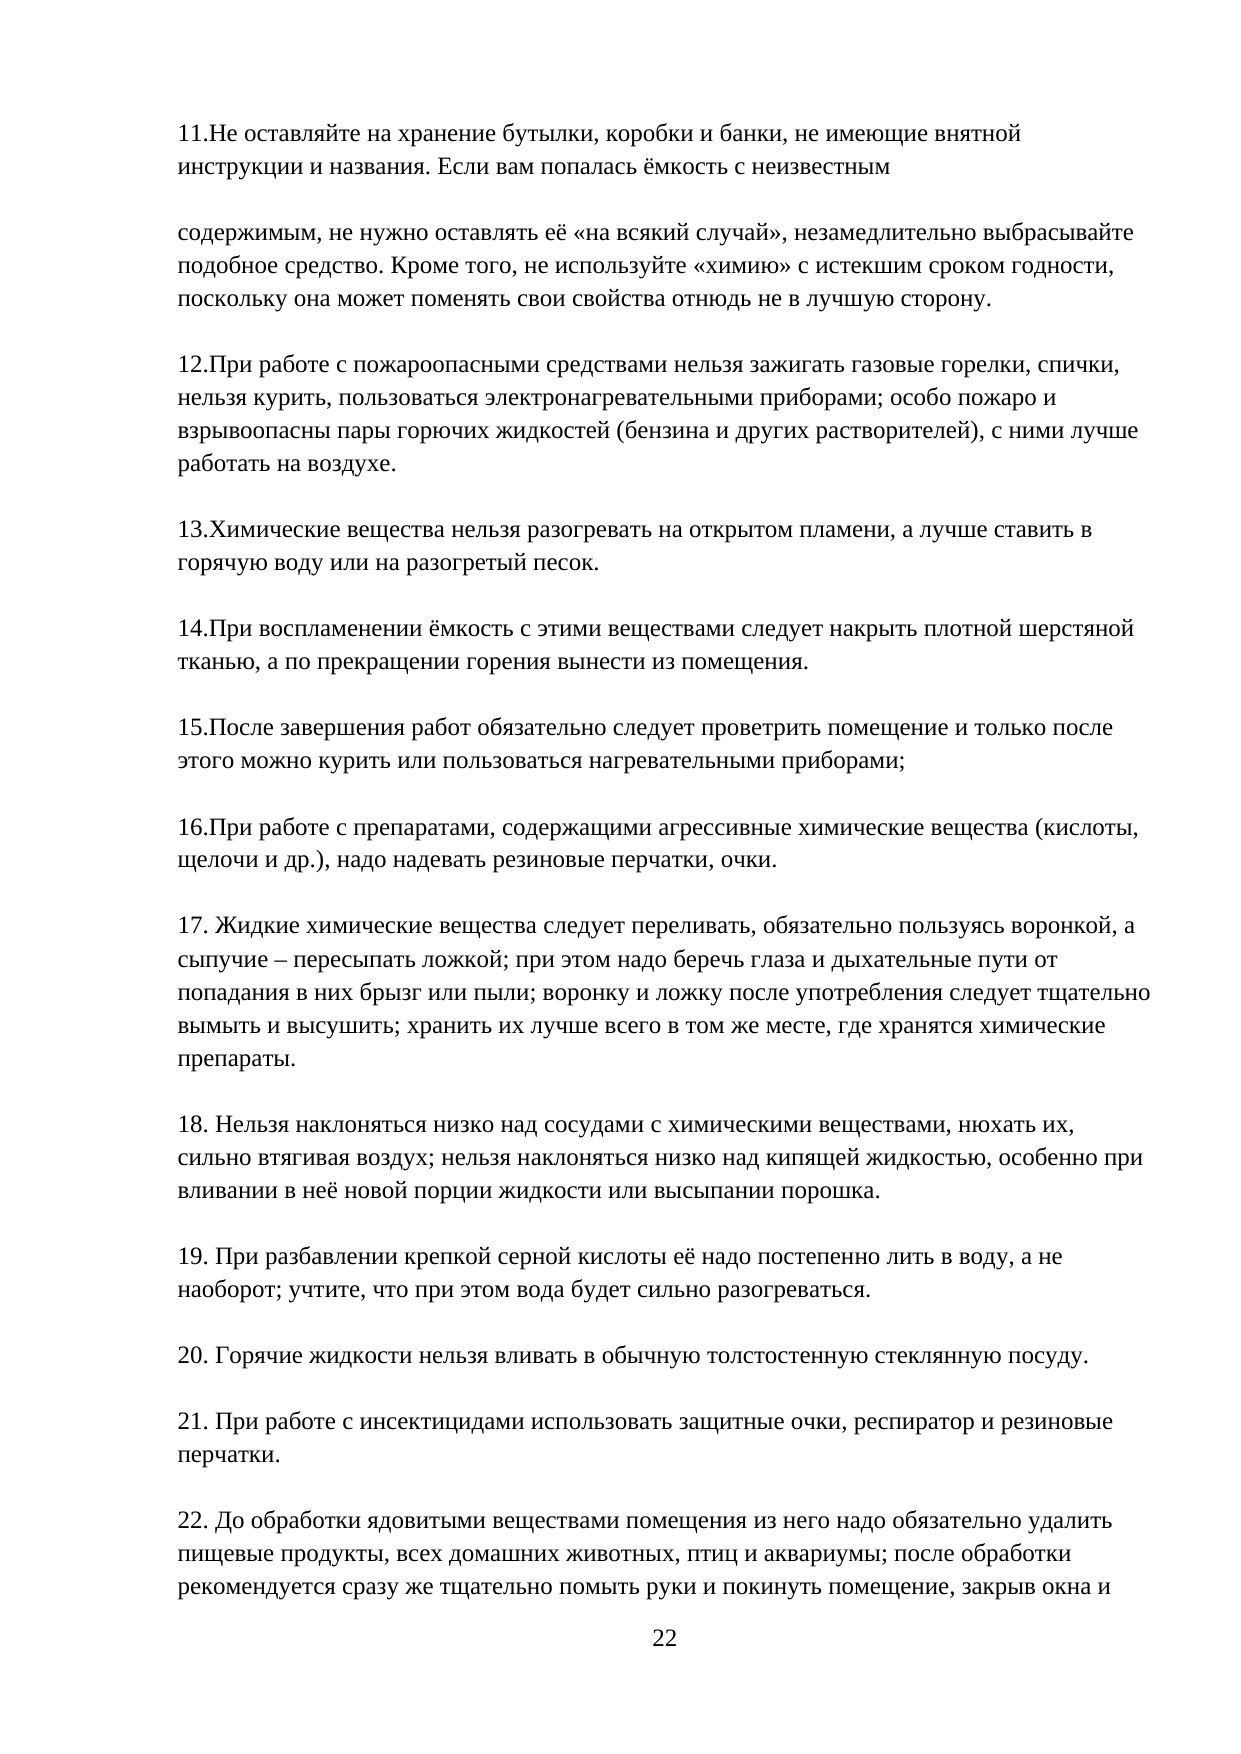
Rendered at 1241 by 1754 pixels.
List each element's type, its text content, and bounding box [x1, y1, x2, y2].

text 19. При разбавлении крепкой серной кислоты её надо постепенно лить в воду, а не наоборот; учтите, что при этом вода будет сильно разогреваться. [177, 1241, 1152, 1303]
text содержимым, не нужно оставлять её «на всякий случай», незамедлительно выбрасывайте подобное средство. Кроме того, не используйте «химию» с истекшим сроком годности, поскольку она может поменять свои свойства отнюдь не в лучшую сторону. [177, 217, 1152, 312]
text 14.При воспламенении ёмкость с этими веществами следует накрыть плотной шерстяной тканью, а по прекращении горения вынести из помещения. [177, 613, 1152, 675]
text 15.После завершения работ обязательно следует проветрить помещение и только после этого можно курить или пользоваться нагревательными приборами; [177, 712, 1152, 774]
text 13.Химические вещества нельзя разогревать на открытом пламени, а лучше ставить в горячую воду или на разогретый песок. [177, 514, 1152, 576]
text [177, 1505, 1152, 1600]
text 20. Горячие жидкости нельзя вливать в обычную толстостенную стеклянную посуду. [177, 1340, 1152, 1369]
text 16.При работе с препаратами, содержащими агрессивные химические вещества (кислоты, щелочи и др.), надо надевать резиновые перчатки, очки. [177, 812, 1152, 873]
text 18. Нельзя наклоняться низко над сосудами с химическими веществами, нюхать их, сильно втягивая воздух; нельзя наклоняться низко над кипящей жидкостью, особенно при вливании в неё новой порции жидкости или высыпании порошка. [177, 1109, 1152, 1203]
text 17. Жидкие химические вещества следует переливать, обязательно пользуясь воронкой, а сыпучие – пересыпать ложкой; при этом надо беречь глаза и дыхательные пути от попадания в них брызг или пыли; воронку и ложку после употребления следует тщательно вымыть и высушить; хранить их лучше всего в том же месте, где хранятся химические препараты. [177, 911, 1152, 1071]
text 12.При работе с пожароопасными средствами нельзя зажигать газовые горелки, спички, нельзя курить, пользоваться электронагревательными приборами; особо пожаро и взрывоопасны пары горючих жидкостей (бензина и других растворителей), с ними лучше работать на воздухе. [177, 349, 1152, 477]
text 11.Не оставляйте на хранение бутылки, коробки и банки, не имеющие внятной инструкции и названия. Если вам попалась ёмкость с неизвестным [177, 118, 1152, 180]
text 21. При работе с инсектицидами использовать защитные очки, респиратор и резиновые перчатки. [177, 1406, 1152, 1468]
